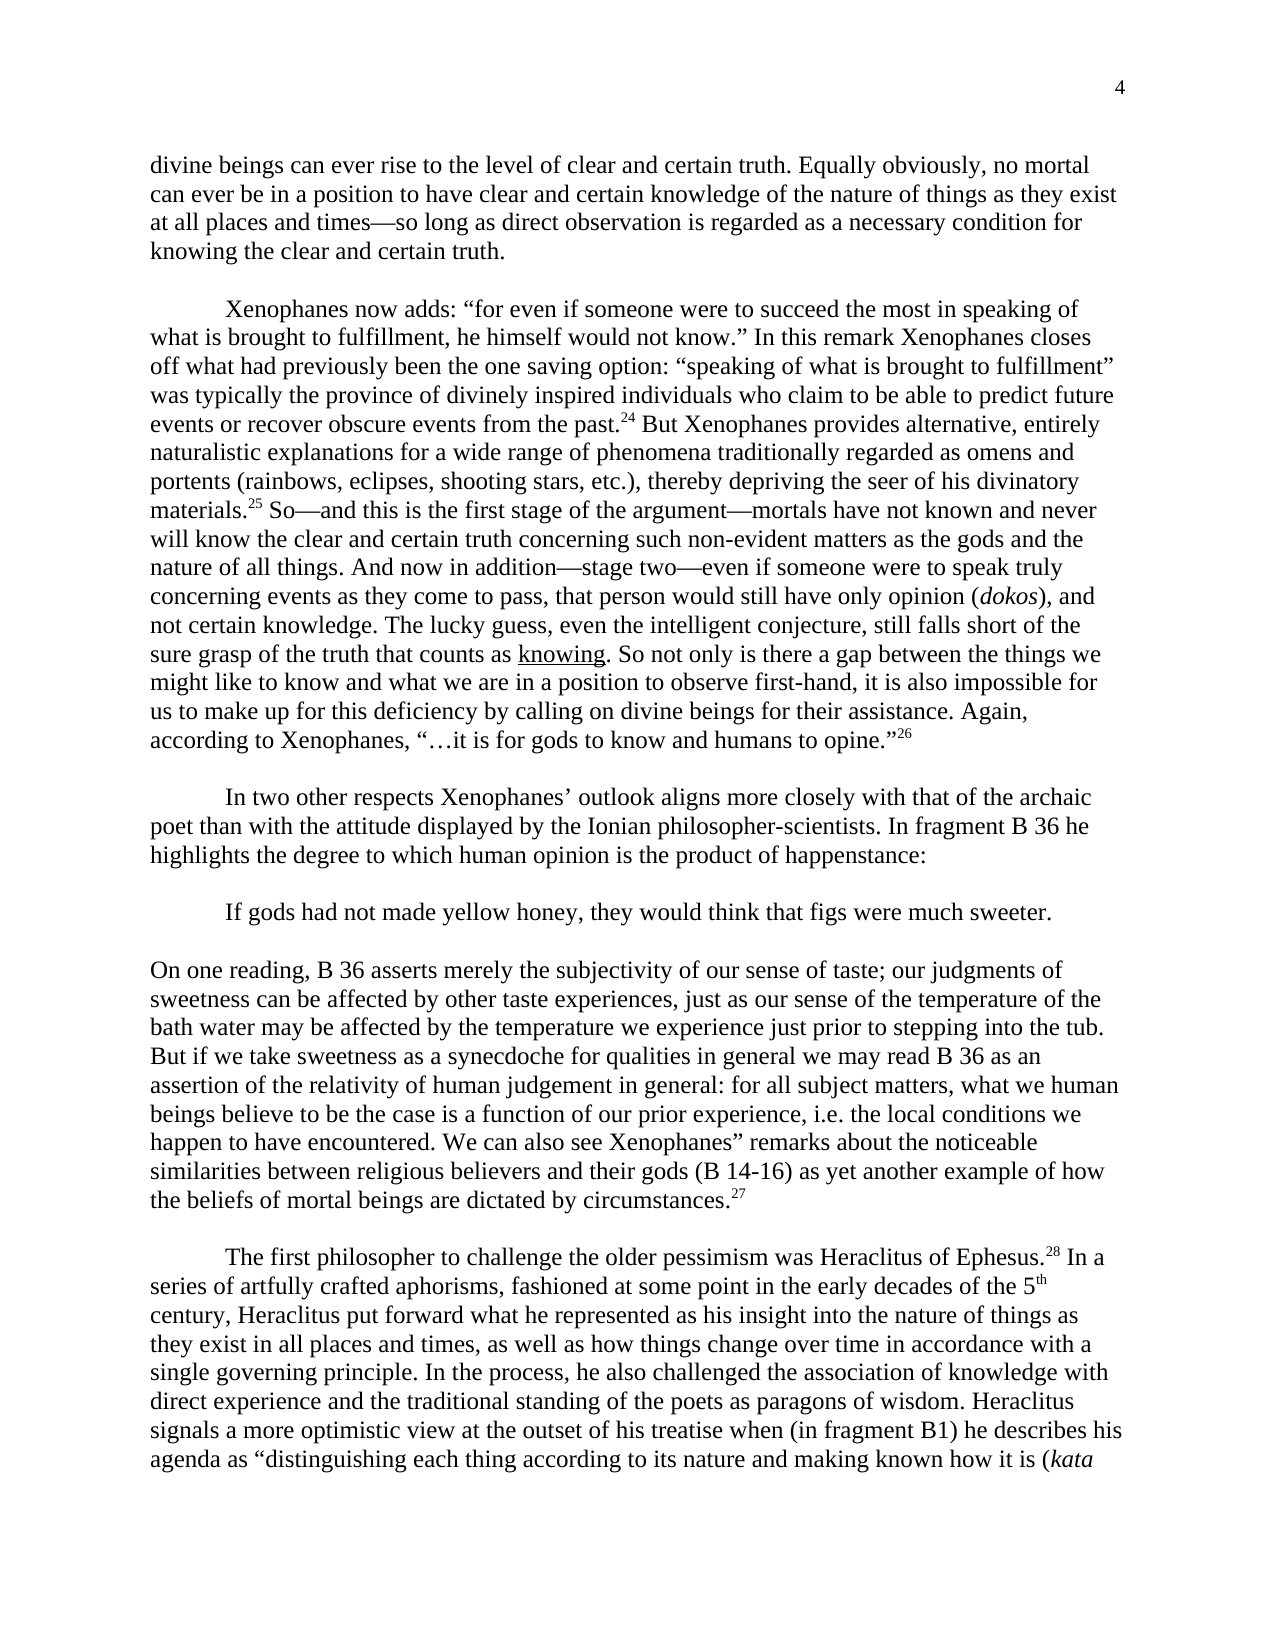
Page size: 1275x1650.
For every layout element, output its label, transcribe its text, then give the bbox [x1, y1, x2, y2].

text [150, 150, 1125, 265]
text If gods had not made yellow honey, they would think that figs were much sweeter. [150, 897, 1125, 926]
text In two other respects Xenophanes’ outlook aligns more closely with that of the archaic poet than with the attitude displayed by the Ionian philosopher-scientists. In fragment B 36 he highlights the degree to which human opinion is the product of happenstance: [150, 782, 1125, 869]
text Xenophanes now adds: “for even if someone were to succeed the most in speaking of what is brought to fulfillment, he himself would not know.” In this remark Xenophanes closes off what had previously been the one saving option: “speaking of what is brought to fulfillment” was typically the province of divinely inspired individuals who claim to be able to predict future events or recover obscure events from the past. But Xenophanes provides alternative, entirely naturalistic explanations for a wide range of phenomena traditionally regarded as omens and portents (rainbows, eclipses, shooting stars, etc.), thereby depriving the seer of his divinatory materials. So—and this is the first stage of the argument—mortals have not known and never will know the clear and certain truth concerning such non-evident matters as the gods and the nature of all things. And now in addition—stage two—even if someone were to speak truly concerning events as they come to pass, that person would still have only opinion (dokos), and not certain knowledge. The lucky guess, even the intelligent conjecture, still falls short of the sure grasp of the truth that counts as knowing. So not only is there a gap between the things we might like to know and what we are in a position to observe first-hand, it is also impossible for us to make up for this deficiency by calling on divine beings for their assistance. Again, according to Xenophanes, “…it is for gods to know and humans to opine.” [150, 294, 1125, 754]
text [150, 1242, 1125, 1472]
text On one reading, B 36 asserts merely the subjectivity of our sense of taste; our judgments of sweetness can be affected by other taste experiences, just as our sense of the temperature of the bath water may be affected by the temperature we experience just prior to stepping into the tub. But if we take sweetness as a synecdoche for qualities in general we may read B 36 as an assertion of the relativity of human judgement in general: for all subject matters, what we human beings believe to be the case is a function of our prior experience, i.e. the local conditions we happen to have encountered. We can also see Xenophanes” remarks about the noticeable similarities between religious believers and their gods (B 14-16) as yet another example of how the beliefs of mortal beings are dictated by circumstances. [150, 955, 1125, 1214]
